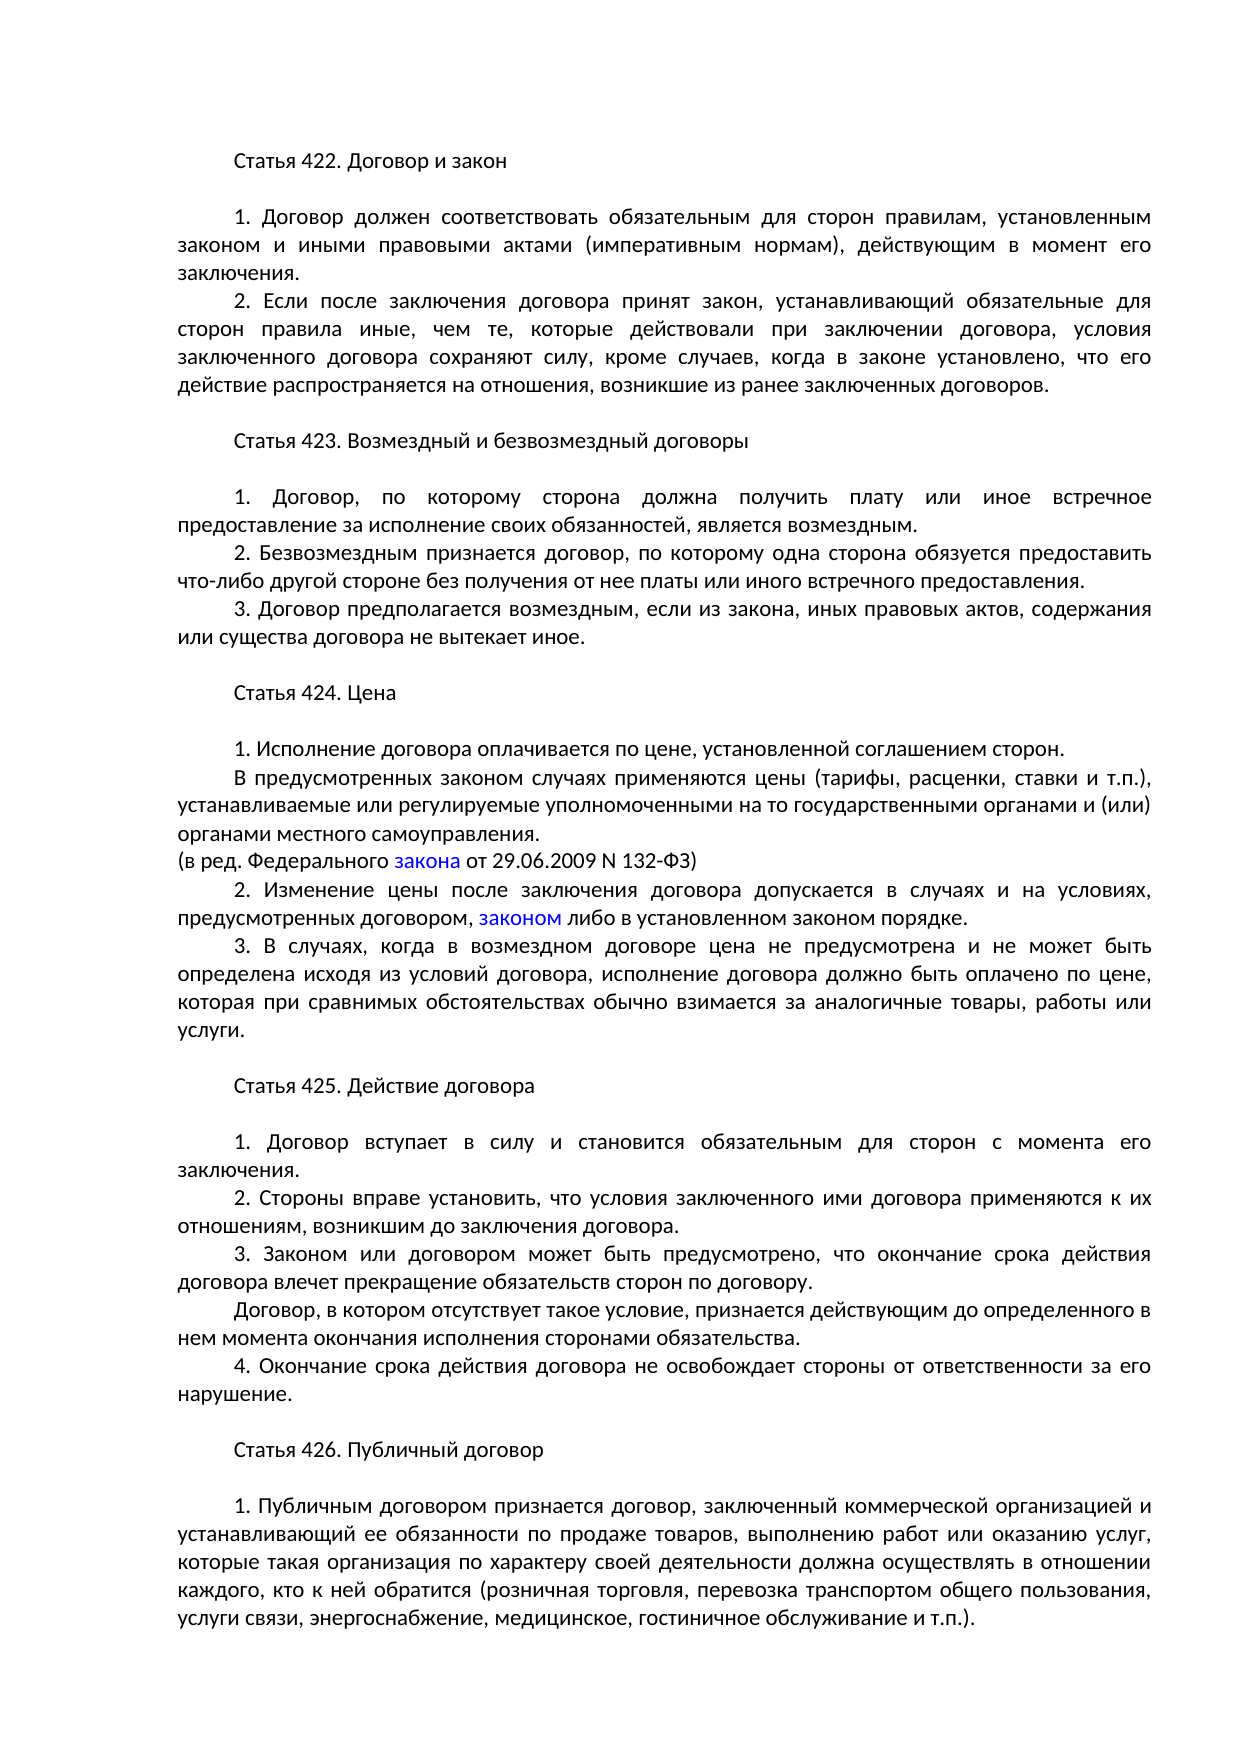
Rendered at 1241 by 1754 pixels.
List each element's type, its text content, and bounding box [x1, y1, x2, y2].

text Статья 424. Цена [177, 678, 1152, 707]
text 2. Безвозмездным признается договор, по которому одна сторона обязуется предоставить что-либо другой стороне без получения от нее платы или иного встречного предоставления. [177, 538, 1152, 594]
text 1. Исполнение договора оплачивается по цене, установленной соглашением сторон. [177, 734, 1152, 763]
text Статья 425. Действие договора [177, 1071, 1152, 1099]
text 1. Договор, по которому сторона должна получить плату или иное встречное предоставление за исполнение своих обязанностей, является возмездным. [177, 482, 1152, 538]
text В предусмотренных законом случаях применяются цены (тарифы, расценки, ставки и т.п.), устанавливаемые или регулируемые уполномоченными на то государственными органами и (или) органами местного самоуправления. [177, 763, 1152, 847]
text 4. Окончание срока действия договора не освобождает стороны от ответственности за его нарушение. [177, 1351, 1152, 1407]
text 2. Если после заключения договора принят закон, устанавливающий обязательные для сторон правила иные, чем те, которые действовали при заключении договора, условия заключенного договора сохраняют силу, кроме случаев, когда в законе установлено, что его действие распространяется на отношения, возникшие из ранее заключенных договоров. [177, 286, 1152, 398]
text Статья 422. Договор и закон [177, 146, 1152, 174]
text (в ред. Федерального закона от 29.06.2009 N 132-ФЗ) [177, 847, 1152, 875]
text 1. Договор вступает в силу и становится обязательным для сторон с момента его заключения. [177, 1127, 1152, 1183]
text Статья 426. Публичный договор [177, 1435, 1152, 1463]
text 2. Изменение цены после заключения договора допускается в случаях и на условиях, предусмотренных договором, законом либо в установленном законом порядке. [177, 875, 1152, 931]
text 2. Стороны вправе установить, что условия заключенного ими договора применяются к их отношениям, возникшим до заключения договора. [177, 1183, 1152, 1239]
text 1. Договор должен соответствовать обязательным для сторон правилам, установленным законом и иными правовыми актами (императивным нормам), действующим в момент его заключения. [177, 202, 1152, 286]
text Договор, в котором отсутствует такое условие, признается действующим до определенного в нем момента окончания исполнения сторонами обязательства. [177, 1295, 1152, 1351]
text 3. Договор предполагается возмездным, если из закона, иных правовых актов, содержания или существа договора не вытекает иное. [177, 594, 1152, 651]
text Статья 423. Возмездный и безвозмездный договоры [177, 426, 1152, 454]
text 3. Законом или договором может быть предусмотрено, что окончание срока действия договора влечет прекращение обязательств сторон по договору. [177, 1239, 1152, 1295]
text 1. Публичным договором признается договор, заключенный коммерческой организацией и устанавливающий ее обязанности по продаже товаров, выполнению работ или оказанию услуг, которые такая организация по характеру своей деятельности должна осуществлять в отношении каждого, кто к ней обратится (розничная торговля, перевозка транспортом общего пользования, услуги связи, энергоснабжение, медицинское, гостиничное обслуживание и т.п.). [177, 1491, 1152, 1631]
text 3. В случаях, когда в возмездном договоре цена не предусмотрена и не может быть определена исходя из условий договора, исполнение договора должно быть оплачено по цене, которая при сравнимых обстоятельствах обычно взимается за аналогичные товары, работы или услуги. [177, 931, 1152, 1043]
